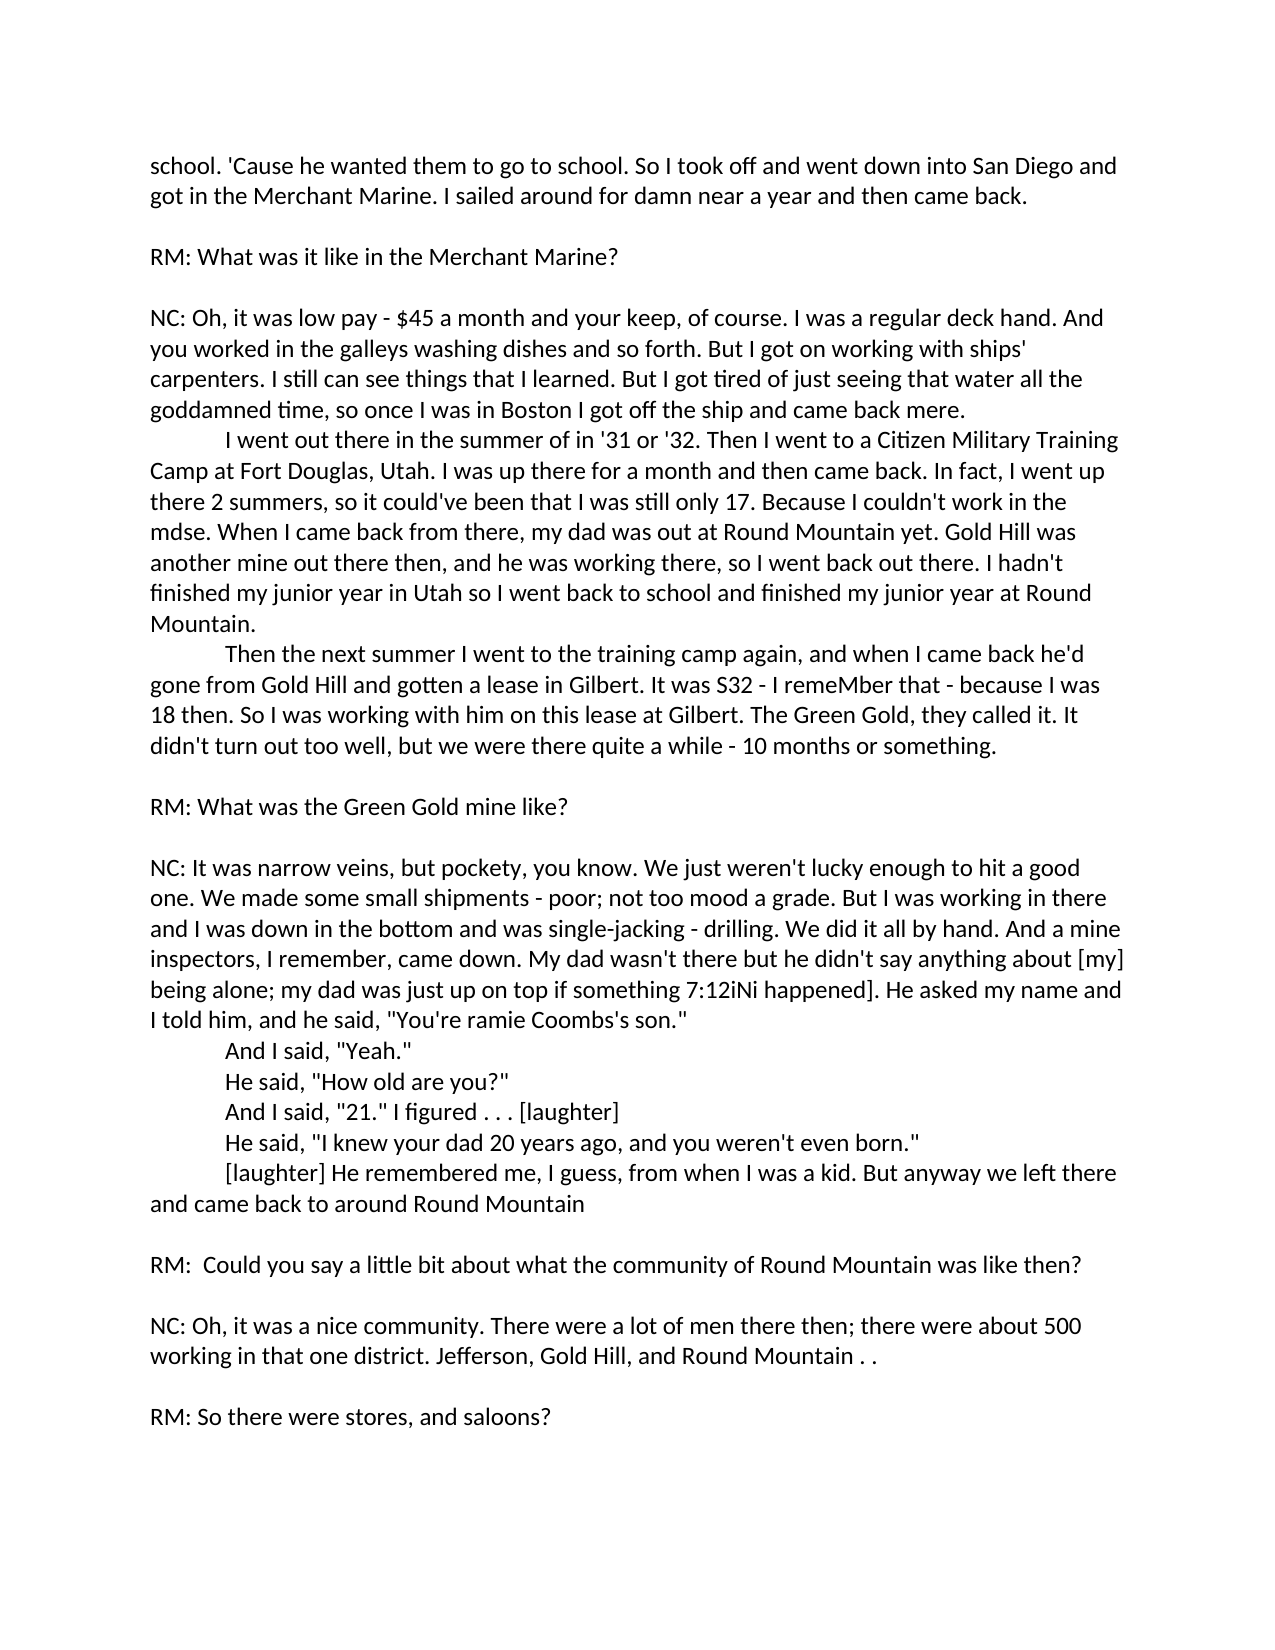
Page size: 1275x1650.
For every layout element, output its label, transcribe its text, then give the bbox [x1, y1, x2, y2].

text And I said, "Yeah." [150, 1035, 1125, 1066]
text NC: Oh, it was a nice community. There were a lot of men there then; there were about 500 working in that one district. Jefferson, Gold Hill, and Round Mountain . . [150, 1310, 1125, 1371]
text RM: What was it like in the Merchant Marine? [150, 242, 1125, 272]
text NC: It was narrow veins, but pockety, you know. We just weren't lucky enough to hit a good one. We made some small shipments - poor; not too mood a grade. But I was working in there and I was down in the bottom and was single-jacking - drilling. We did it all by hand. And a mine inspectors, I remember, came down. My dad wasn't there but he didn't say anything about [my] being alone; my dad was just up on top if something 7:12iNi happened]. He asked my name and I told him, and he said, "You're ramie Coombs's son." [150, 852, 1125, 1035]
text RM: Could you say a little bit about what the community of Round Mountain was like then? [150, 1249, 1125, 1279]
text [150, 150, 1125, 211]
text He said, "How old are you?" [150, 1066, 1125, 1096]
text NC: Oh, it was low pay - $45 a month and your keep, of course. I was a regular deck hand. And you worked in the galleys washing dishes and so forth. But I got on working with ships' carpenters. I still can see things that I learned. But I got tired of just seeing that water all the goddamned time, so once I was in Boston I got off the ship and came back mere. [150, 303, 1125, 425]
text He said, "I knew your dad 20 years ago, and you weren't even born." [150, 1127, 1125, 1157]
text [laughter] He remembered me, I guess, from when I was a kid. But anyway we left there and came back to around Round Mountain [150, 1157, 1125, 1218]
text RM: What was the Green Gold mine like? [150, 791, 1125, 821]
text I went out there in the summer of in '31 or '32. Then I went to a Citizen Military Training Camp at Fort Douglas, Utah. I was up there for a month and then came back. In fact, I went up there 2 summers, so it could've been that I was still only 17. Because I couldn't work in the mdse. When I came back from there, my dad was out at Round Mountain yet. Gold Hill was another mine out there then, and he was working there, so I went back out there. I hadn't finished my junior year in Utah so I went back to school and finished my junior year at Round Mountain. [150, 425, 1125, 638]
text And I said, "21." I figured . . . [laughter] [150, 1096, 1125, 1127]
text Then the next summer I went to the training camp again, and when I came back he'd gone from Gold Hill and gotten a lease in Gilbert. It was S32 - I remeMber that - because I was 18 then. So I was working with him on this lease at Gilbert. The Green Gold, they called it. It didn't turn out too well, but we were there quite a while - 10 months or something. [150, 638, 1125, 760]
text RM: So there were stores, and saloons? [150, 1401, 1125, 1432]
